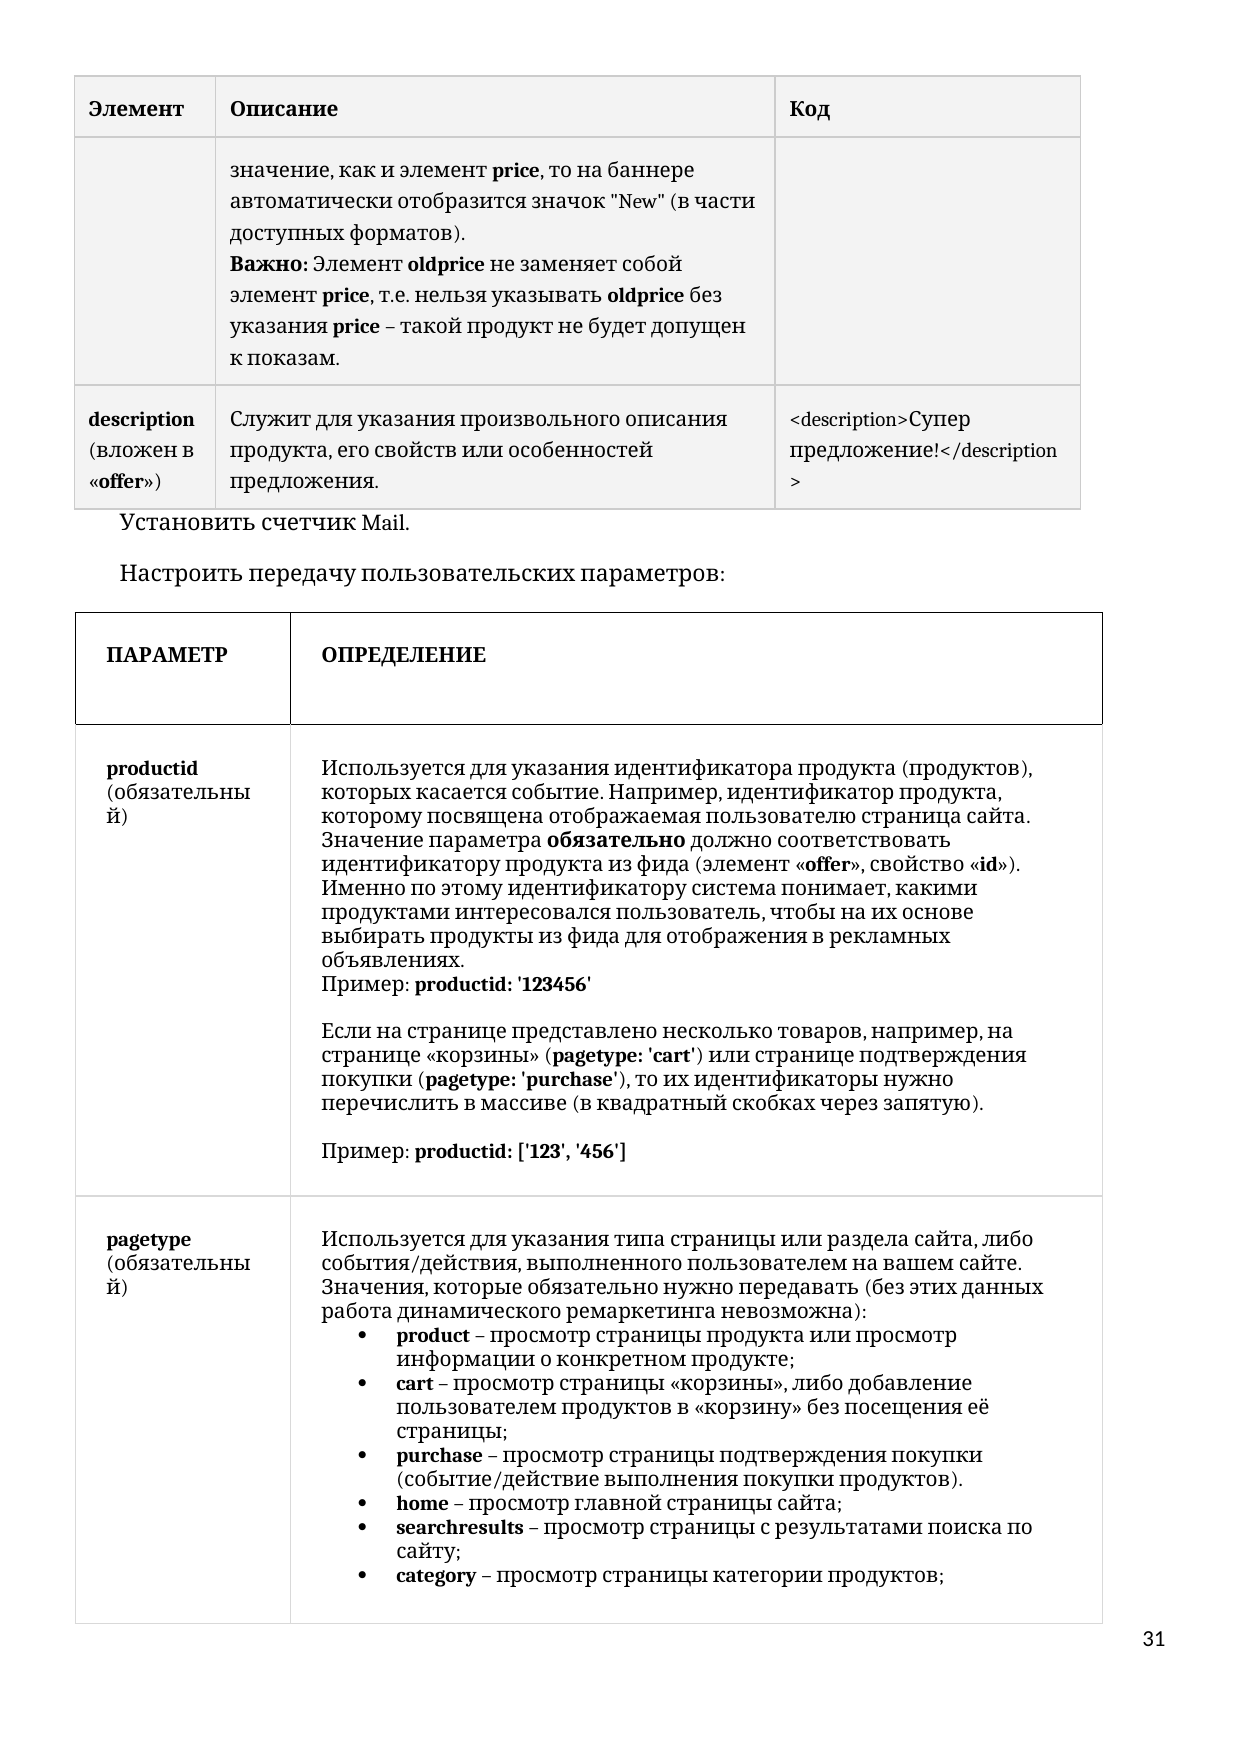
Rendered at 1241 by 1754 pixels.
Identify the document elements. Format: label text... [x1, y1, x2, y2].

table_header ОПРЕДЕЛЕНИЕ [291, 613, 1102, 724]
table_cell productid (обязательный) [76, 725, 290, 1195]
table_header Описание [216, 77, 774, 136]
text Настроить передачу пользовательских параметров: [119, 561, 1165, 587]
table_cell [291, 1197, 1102, 1623]
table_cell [75, 138, 215, 384]
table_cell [216, 138, 774, 384]
table_cell Используется для указания идентификатора продукта (продуктов), которых касается событие. Например, идентификатор продукта, которому посвящена отображаемая пользователю страница сайта. Значение параметра обязательно должно соответствовать идентификатору продукта из фида (элемент «offer», свойство «id»). Именно по этому идентификатору система понимает, какими продуктами интересовался пользователь, чтобы на их основе выбирать продукты из фида для отображения в рекламных объявлениях. Пример: productid: '123456' Если на странице представлено несколько товаров, например, на странице «корзины» (pagetype: 'cart') или странице подтверждения покупки (pagetype: 'purchase'), то их идентификаторы нужно перечислить в массиве (в квадратный скобках через запятую). Пример: productid: ['123', '456'] [291, 725, 1102, 1195]
text Установить счетчик Mail. [119, 509, 1165, 536]
table_cell <description>Супер предложение!</description> [776, 386, 1080, 508]
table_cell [776, 138, 1080, 384]
table_cell Служит для указания произвольного описания продукта, его свойств или особенностей предложения. [216, 386, 774, 508]
table_header Элемент [75, 77, 215, 136]
table_header ПАРАМЕТР [76, 613, 290, 724]
table_cell description (вложен в «offer») [75, 386, 215, 508]
table_header Код [776, 77, 1080, 136]
table_cell pagetype (обязательный) [76, 1197, 290, 1623]
